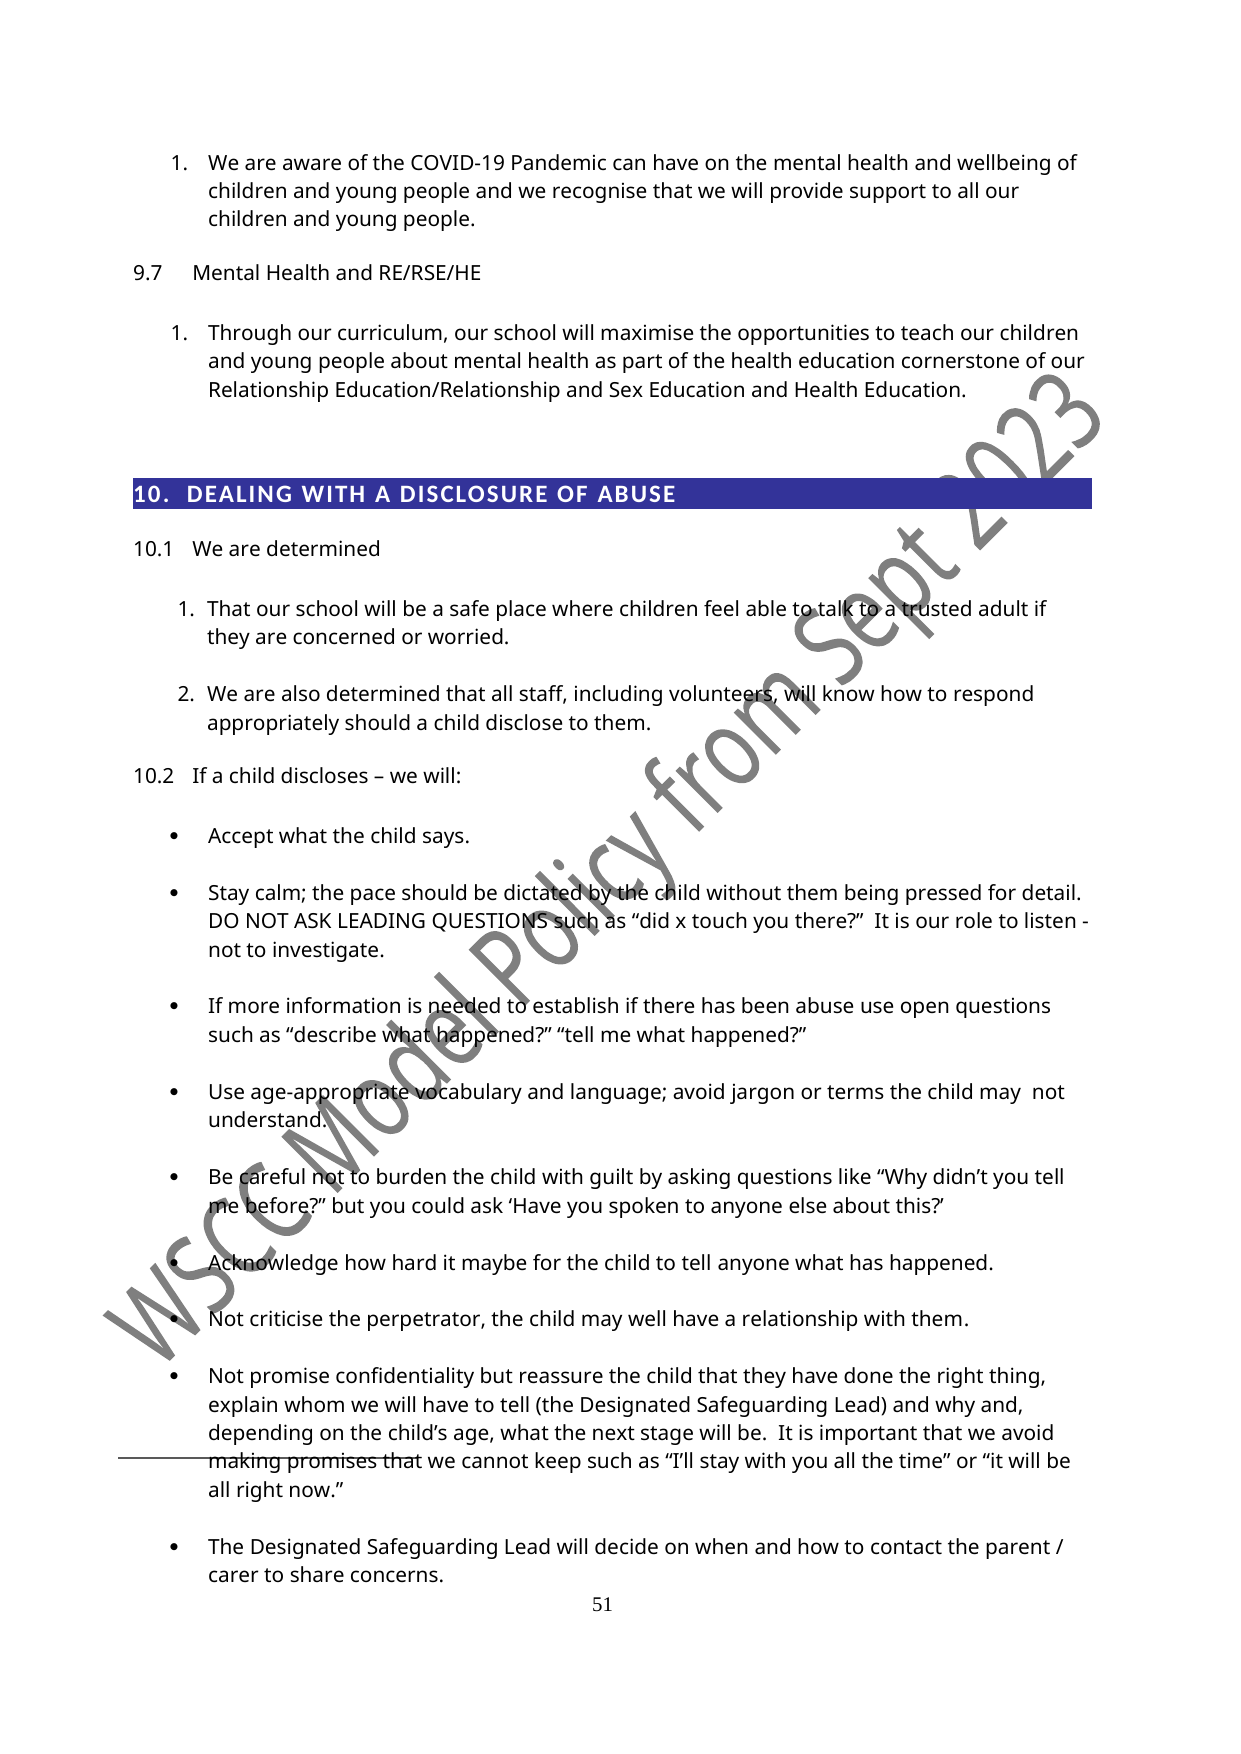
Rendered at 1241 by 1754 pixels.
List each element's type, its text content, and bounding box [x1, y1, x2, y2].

list If more information is needed to establish if there has been abuse use open questions such as “describe what happened?” “tell me what happened?” [170, 992, 1092, 1048]
list Be careful not to burden the child with guilt by asking questions like “Why didn’t you tell me before?” but you could ask ‘Have you spoken to anyone else about this?’ [170, 1162, 1092, 1219]
list Accept what the child says. [170, 821, 1092, 849]
subtitle Mental Health and RE/RSE/HE [133, 258, 1092, 286]
list Through our curriculum, our school will maximise the opportunities to teach our children and young people about mental health as part of the health education cornerstone of our Relationship Education/Relationship and Sex Education and Health Education. [170, 318, 1092, 403]
list Not criticise the perpetrator, the child may well have a relationship with them. [170, 1304, 1092, 1333]
list Use age-appropriate vocabulary and language; avoid jargon or terms the child may not understand. [170, 1077, 1092, 1134]
list Stay calm; the pace should be dictated by the child without them being pressed for detail. DO NOT ASK LEADING QUESTIONS such as “did x touch you there?” It is our role to listen - not to investigate. [170, 878, 1092, 963]
list That our school will be a safe place where children feel able to talk to a trusted adult if they are concerned or worried. [177, 594, 1092, 651]
list Not promise confidentiality but reassure the child that they have done the right thing, explain whom we will have to tell (the Designated Safeguarding Lead) and why and, depending on the child’s age, what the next stage will be. It is important that we avoid making promises that we cannot keep such as “I’ll stay with you all the time” or “it will be all right now.” [170, 1361, 1092, 1503]
subtitle If a child discloses – we will: [133, 761, 1092, 789]
subtitle We are determined [133, 534, 1092, 562]
subtitle . Dealing with a disclosure of abuse [133, 478, 1092, 509]
list Acknowledge how hard it maybe for the child to tell anyone what has happened. [170, 1248, 1092, 1276]
list The Designated Safeguarding Lead will decide on when and how to contact the parent / carer to share concerns. [170, 1532, 1092, 1589]
list We are also determined that all staff, including volunteers, will know how to respond appropriately should a child disclose to them. [177, 679, 1092, 736]
list We are aware of the COVID-19 Pandemic can have on the mental health and wellbeing of children and young people and we recognise that we will provide support to all our children and young people. [170, 148, 1092, 233]
